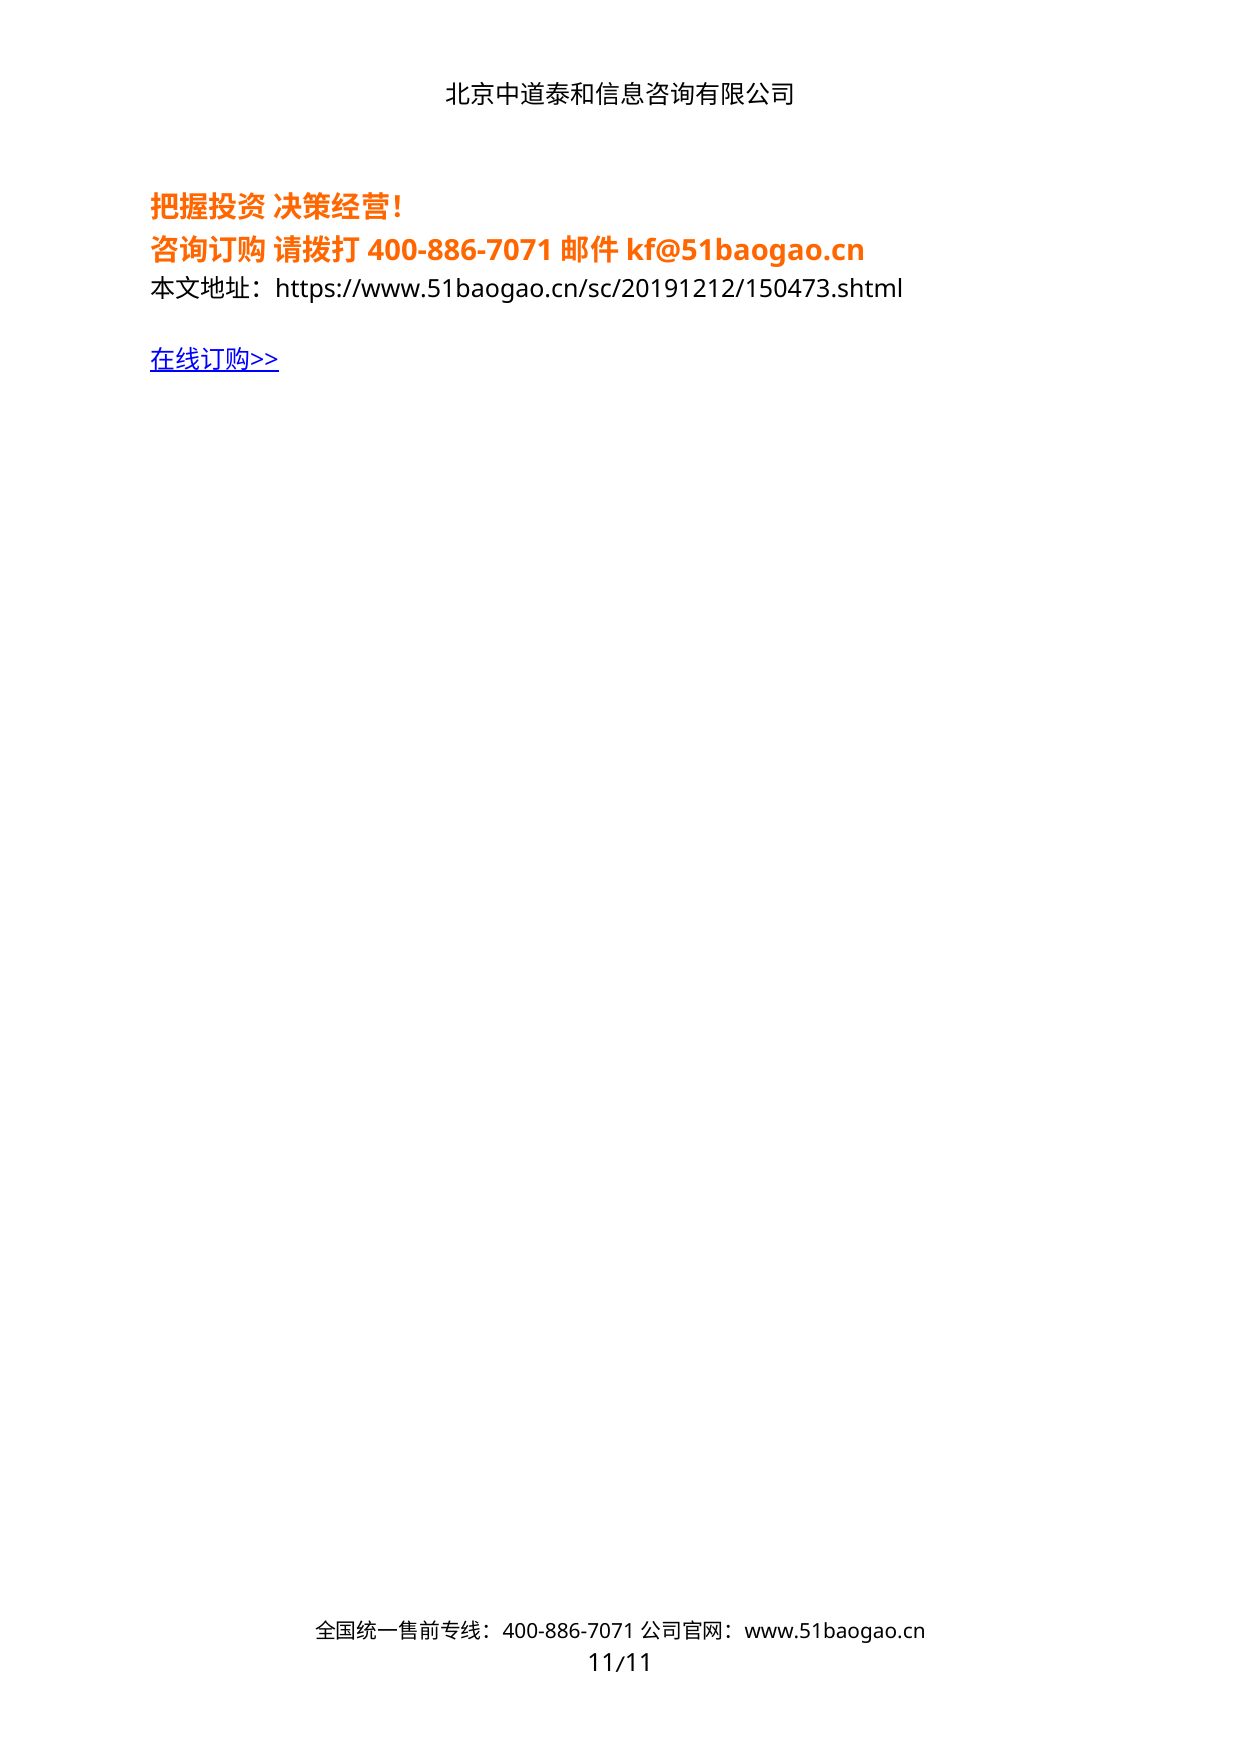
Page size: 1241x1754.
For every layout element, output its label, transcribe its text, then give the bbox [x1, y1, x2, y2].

text 在线订购>> [150, 305, 1090, 375]
text 把握投资 决策经营！咨询订购 请拨打 400-886-7071 邮件 kf@51baogao.cn本文地址：https://www.51baogao.cn/sc/20191212/150473.shtml [150, 150, 1090, 305]
